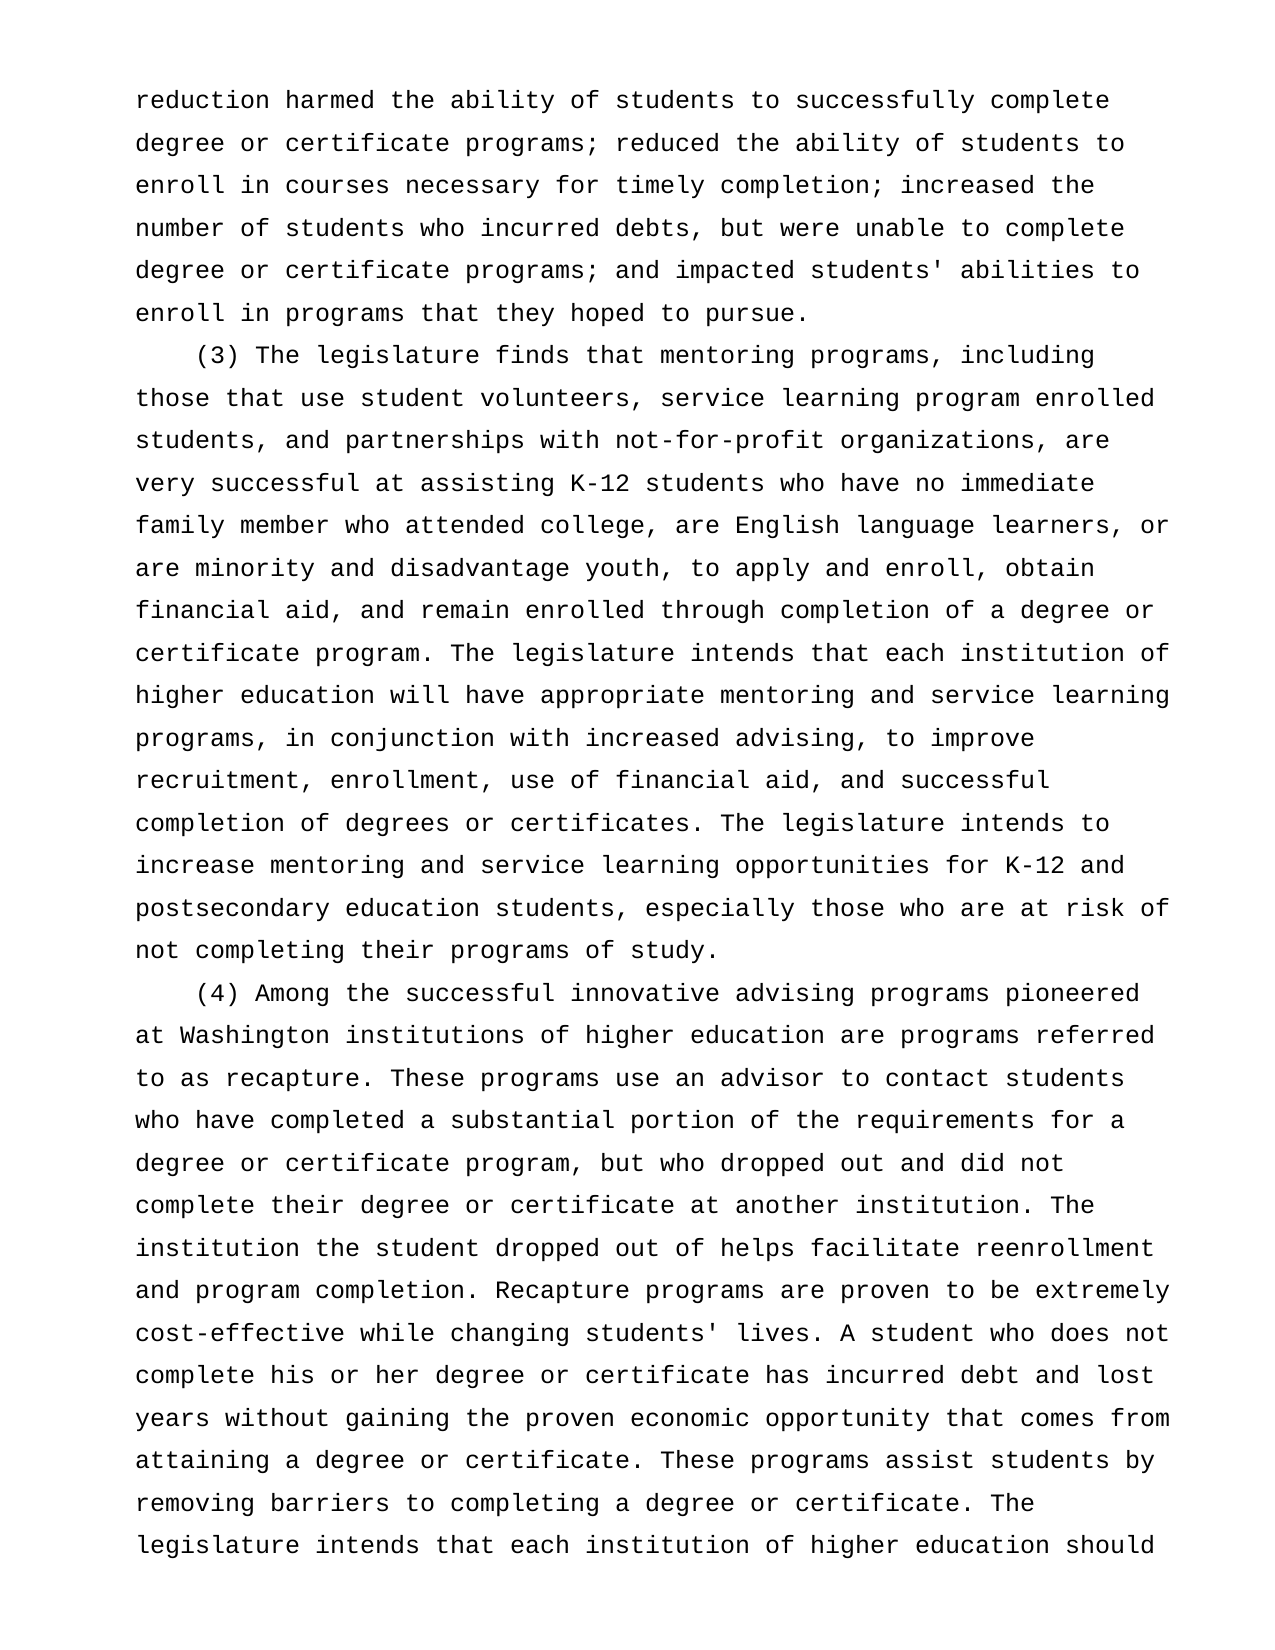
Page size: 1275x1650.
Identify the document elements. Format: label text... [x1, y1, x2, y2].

text (3) The legislature finds that mentoring programs, including those that use student volunteers, service learning program enrolled students, and partnerships with not-for-profit organizations, are very successful at assisting K-12 students who have no immediate family member who attended college, are English language learners, or are minority and disadvantage youth, to apply and enroll, obtain financial aid, and remain enrolled through completion of a degree or certificate program. The legislature intends that each institution of higher education will have appropriate mentoring and service learning programs, in conjunction with increased advising, to improve recruitment, enrollment, use of financial aid, and successful completion of degrees or certificates. The legislature intends to increase mentoring and service learning opportunities for K-12 and postsecondary education students, especially those who are at risk of not completing their programs of study. [135, 330, 1170, 967]
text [135, 967, 1170, 1562]
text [135, 75, 1170, 330]
